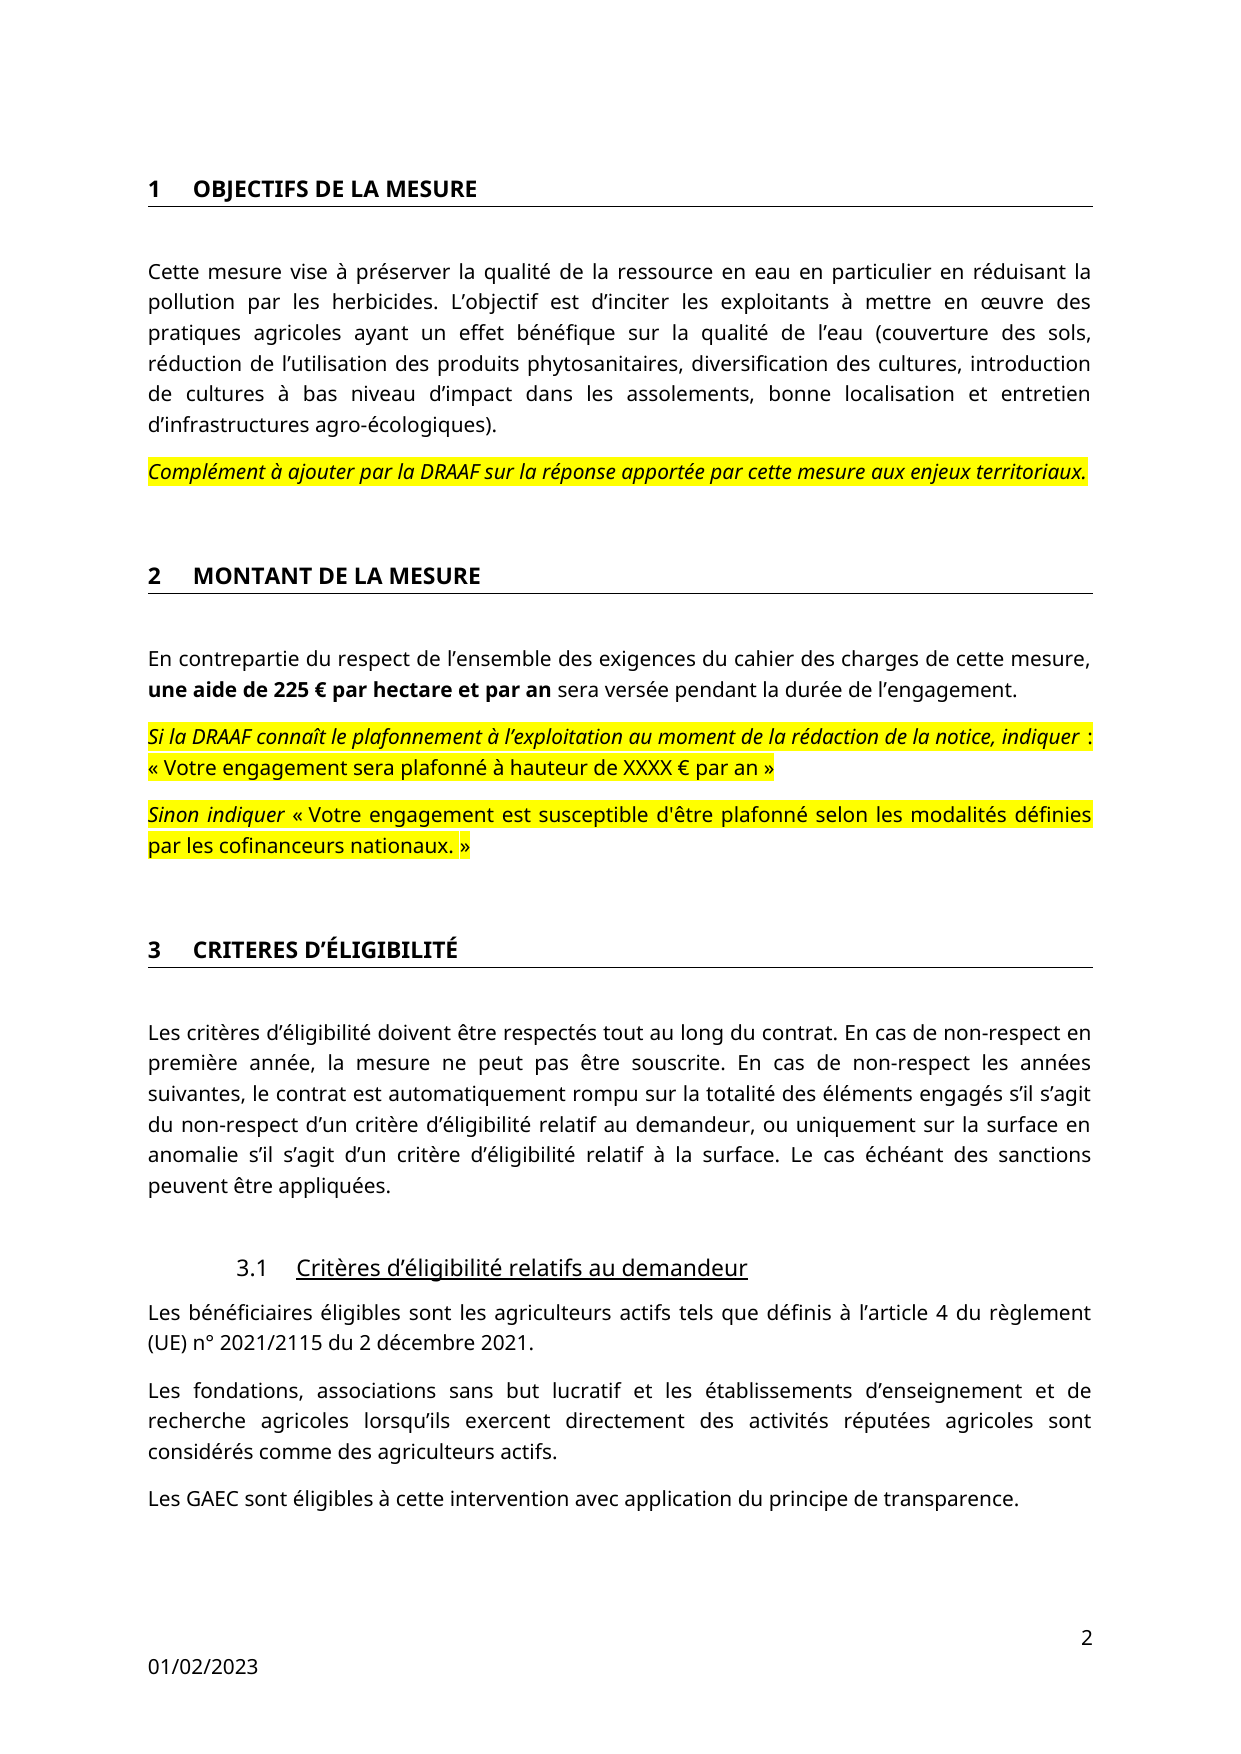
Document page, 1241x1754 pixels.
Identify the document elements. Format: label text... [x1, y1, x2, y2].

subtitle Montant de la mesure [148, 560, 1093, 593]
text Les bénéficiaires éligibles sont les agriculteurs actifs tels que définis à l’article 4 du règlement (UE) n° 2021/2115 du 2 décembre 2021. [148, 1298, 1093, 1357]
text Les critères d’éligibilité doivent être respectés tout au long du contrat. En cas de non-respect en première année, la mesure ne peut pas être souscrite. En cas de non-respect les années suivantes, le contrat est automatiquement rompu sur la totalité des éléments engagés s’il s’agit du non-respect d’un critère d’éligibilité relatif au demandeur, ou uniquement sur la surface en anomalie s’il s’agit d’un critère d’éligibilité relatif à la surface. Le cas échéant des sanctions peuvent être appliquées. [148, 1018, 1093, 1199]
text Cette mesure vise à préserver la qualité de la ressource en eau en particulier en réduisant la pollution par les herbicides. L’objectif est d’inciter les exploitants à mettre en œuvre des pratiques agricoles ayant un effet bénéfique sur la qualité de l’eau (couverture des sols, réduction de l’utilisation des produits phytosanitaires, diversification des cultures, introduction de cultures à bas niveau d’impact dans les assolements, bonne localisation et entretien d’infrastructures agro-écologiques). [148, 257, 1093, 438]
text Les GAEC sont éligibles à cette intervention avec application du principe de transparence. [148, 1484, 1093, 1513]
subtitle OBJECTIFS DE LA MESURE [148, 173, 1093, 206]
text Si la DRAAF connaît le plafonnement à l’exploitation au moment de la rédaction de la notice, indiquer : « Votre engagement sera plafonné à hauteur de XXXX € par an » [148, 751, 1093, 781]
text En contrepartie du respect de l’ensemble des exigences du cahier des charges de cette mesure, une aide de 225 € par hectare et par an sera versée pendant la durée de l’engagement. [148, 644, 1093, 703]
text Les fondations, associations sans but lucratif et les établissements d’enseignement et de recherche agricoles lorsqu’ils exercent directement des activités réputées agricoles sont considérés comme des agriculteurs actifs. [148, 1376, 1093, 1465]
text Sinon indiquer « Votre engagement est susceptible d'être plafonné selon les modalités définies par les cofinanceurs nationaux. » [148, 828, 1093, 859]
subtitle Critères d’éligibilité relatifs au demandeur [236, 1252, 1093, 1283]
subtitle CRITERES d’éligibilité [148, 934, 1093, 967]
